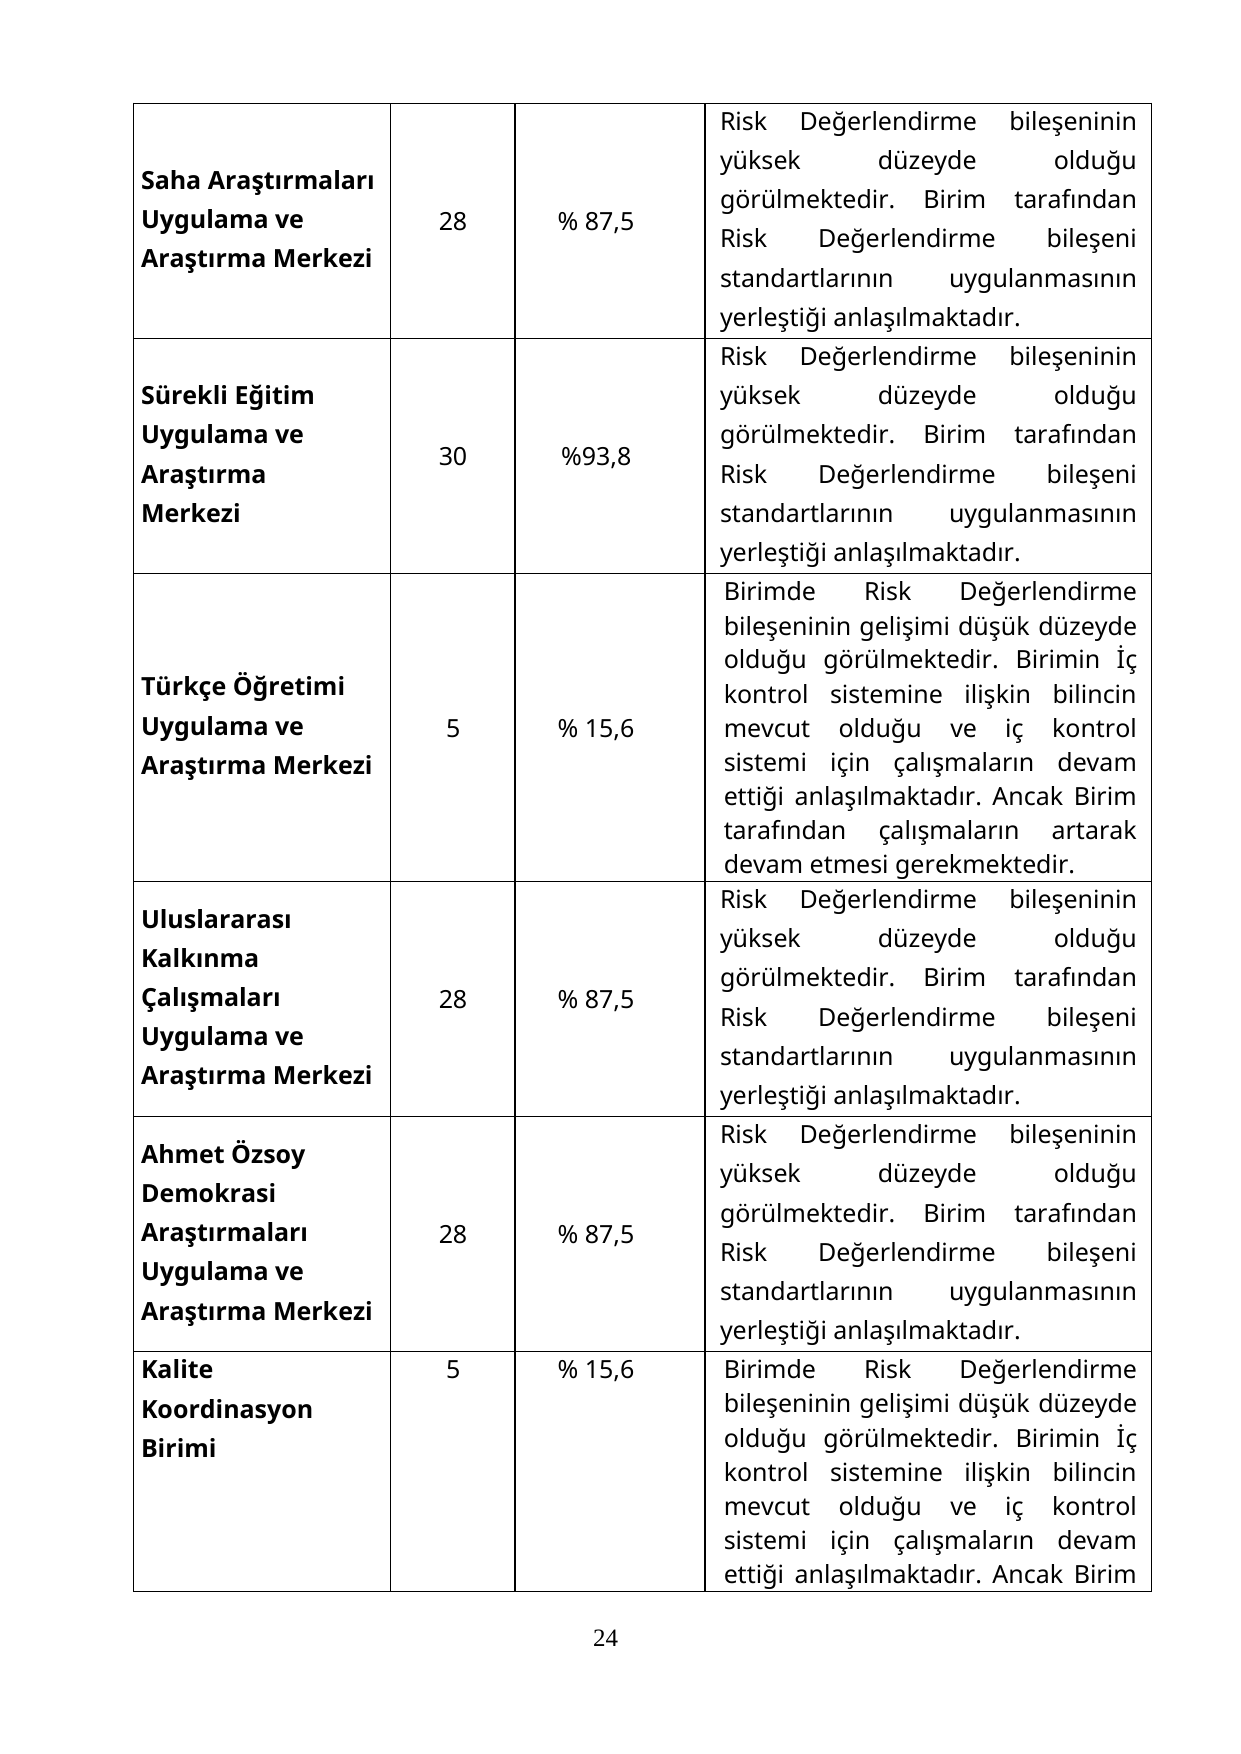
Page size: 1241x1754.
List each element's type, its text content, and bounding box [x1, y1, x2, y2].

table_cell % 87,5 [516, 104, 704, 338]
table_cell Türkçe Öğretimi Uygulama ve Araştırma Merkezi [134, 574, 390, 881]
table_cell 28 [391, 104, 514, 338]
table_cell 28 [391, 882, 514, 1116]
table_cell % 15,6 [516, 574, 704, 881]
table_cell % 87,5 [516, 1117, 704, 1351]
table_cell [706, 1352, 1151, 1591]
table_cell 5 [391, 1352, 514, 1591]
table_cell Uluslararası Kalkınma Çalışmaları Uygulama ve Araştırma Merkezi [134, 882, 390, 1116]
table_cell %93,8 [516, 339, 704, 573]
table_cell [134, 1352, 390, 1591]
table_cell 5 [391, 574, 514, 881]
table_cell Saha Araştırmaları Uygulama ve Araştırma Merkezi [134, 104, 390, 338]
table_cell 30 [391, 339, 514, 573]
table_cell % 87,5 [516, 882, 704, 1116]
table_cell Ahmet Özsoy Demokrasi Araştırmaları Uygulama ve Araştırma Merkezi [134, 1117, 390, 1351]
table_cell 28 [391, 1117, 514, 1351]
table_cell % 15,6 [516, 1352, 704, 1591]
table_cell Sürekli Eğitim Uygulama ve Araştırma Merkezi [134, 339, 390, 573]
